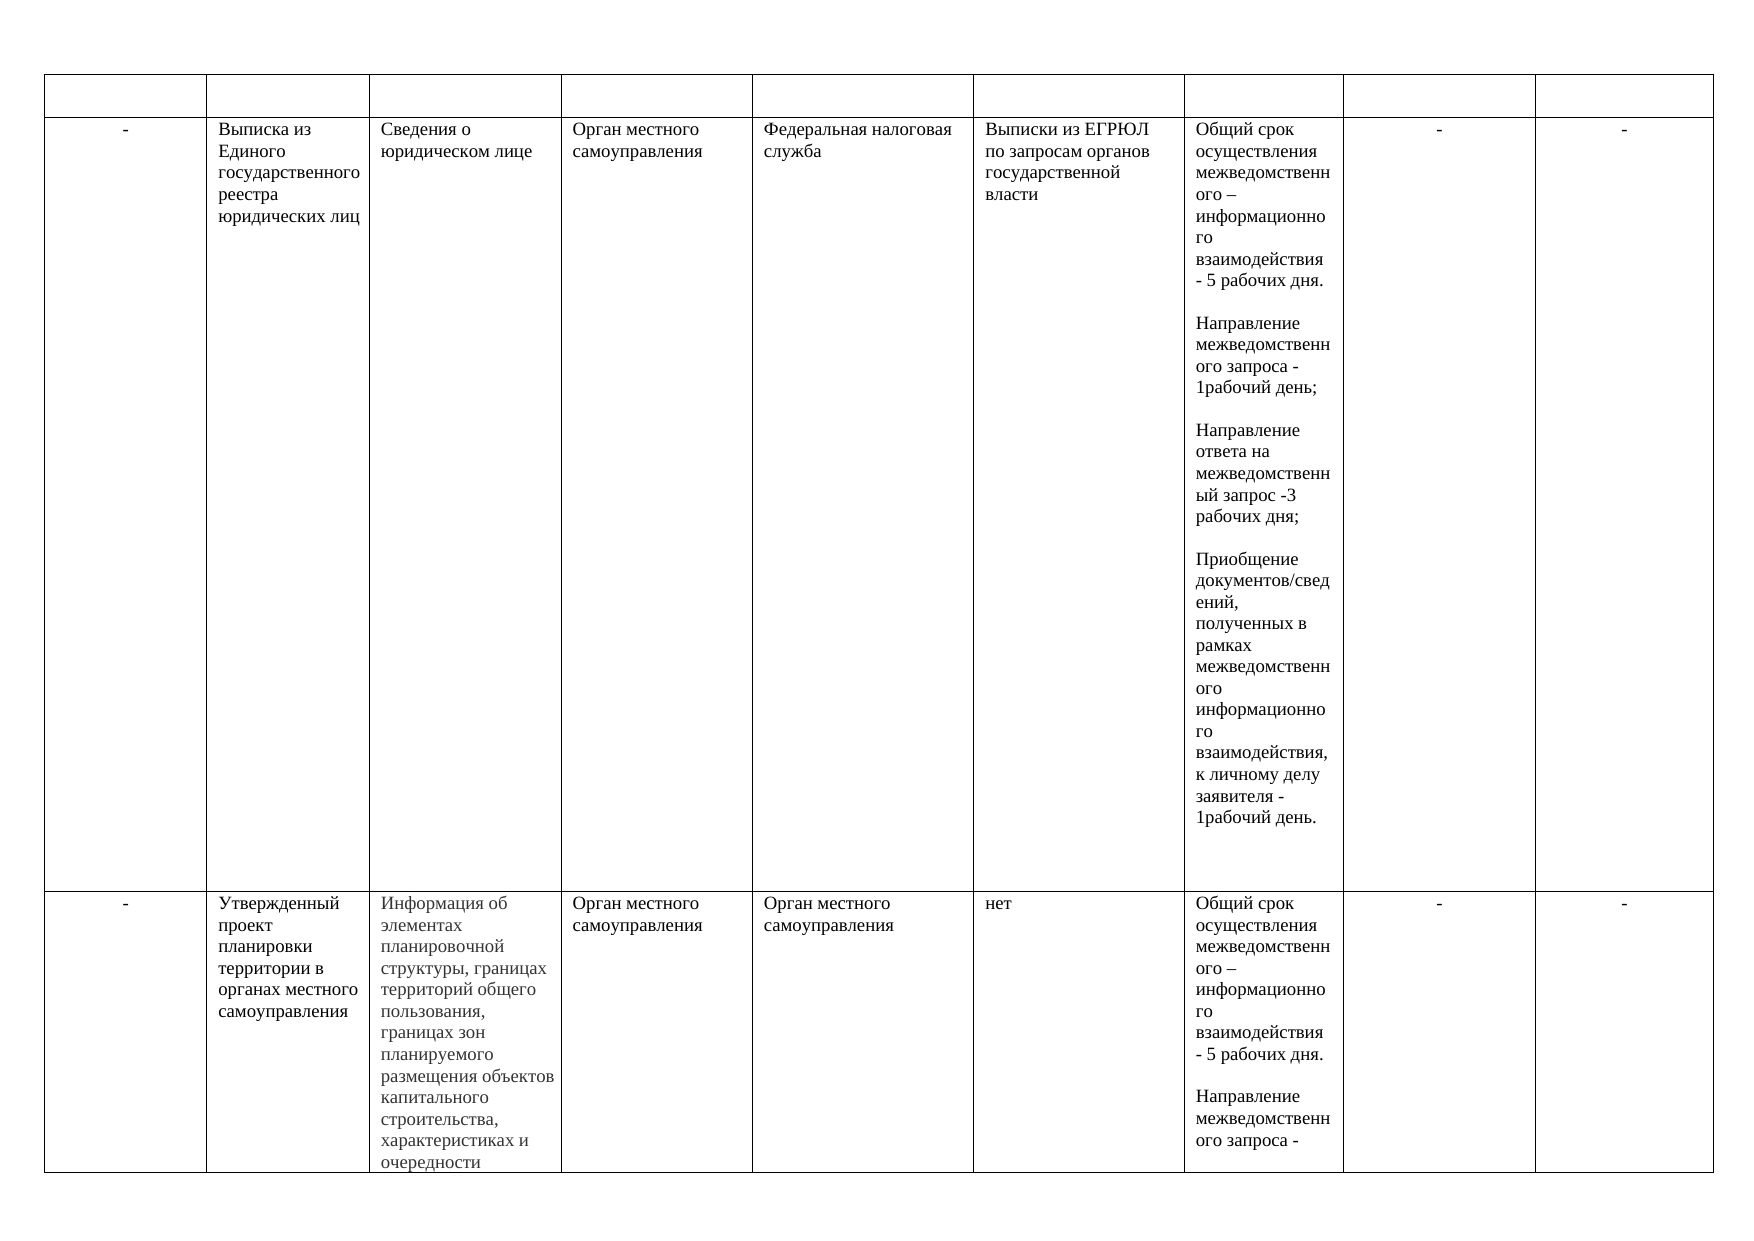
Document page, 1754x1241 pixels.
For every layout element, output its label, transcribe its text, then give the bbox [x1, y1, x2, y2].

table_cell - [1536, 118, 1713, 891]
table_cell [207, 75, 369, 117]
table_cell - [45, 75, 206, 117]
table_cell - [1536, 892, 1713, 1172]
table_cell нет [974, 892, 1184, 1172]
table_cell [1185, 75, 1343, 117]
table_cell - [45, 118, 206, 891]
table_cell - [1344, 892, 1535, 1172]
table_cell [562, 75, 752, 117]
table_cell - [1344, 75, 1535, 117]
table_cell Выписка из Единого государственного реестра юридических лиц [207, 118, 369, 891]
table_cell Сведения о юридическом лице [370, 118, 561, 891]
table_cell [753, 75, 973, 117]
table_cell - [1536, 75, 1713, 117]
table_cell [1185, 892, 1343, 1172]
table_cell - [1344, 118, 1535, 891]
table_cell - [45, 892, 206, 1172]
table_cell Орган местного самоуправления [562, 118, 752, 891]
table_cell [974, 75, 1184, 117]
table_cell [207, 892, 369, 1172]
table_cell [370, 75, 561, 117]
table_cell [562, 892, 752, 1172]
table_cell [370, 892, 561, 1172]
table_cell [753, 892, 973, 1172]
table_cell Федеральная налоговая служба [753, 118, 973, 891]
table_cell Выписки из ЕГРЮЛ по запросам органов государственной власти [974, 118, 1184, 891]
